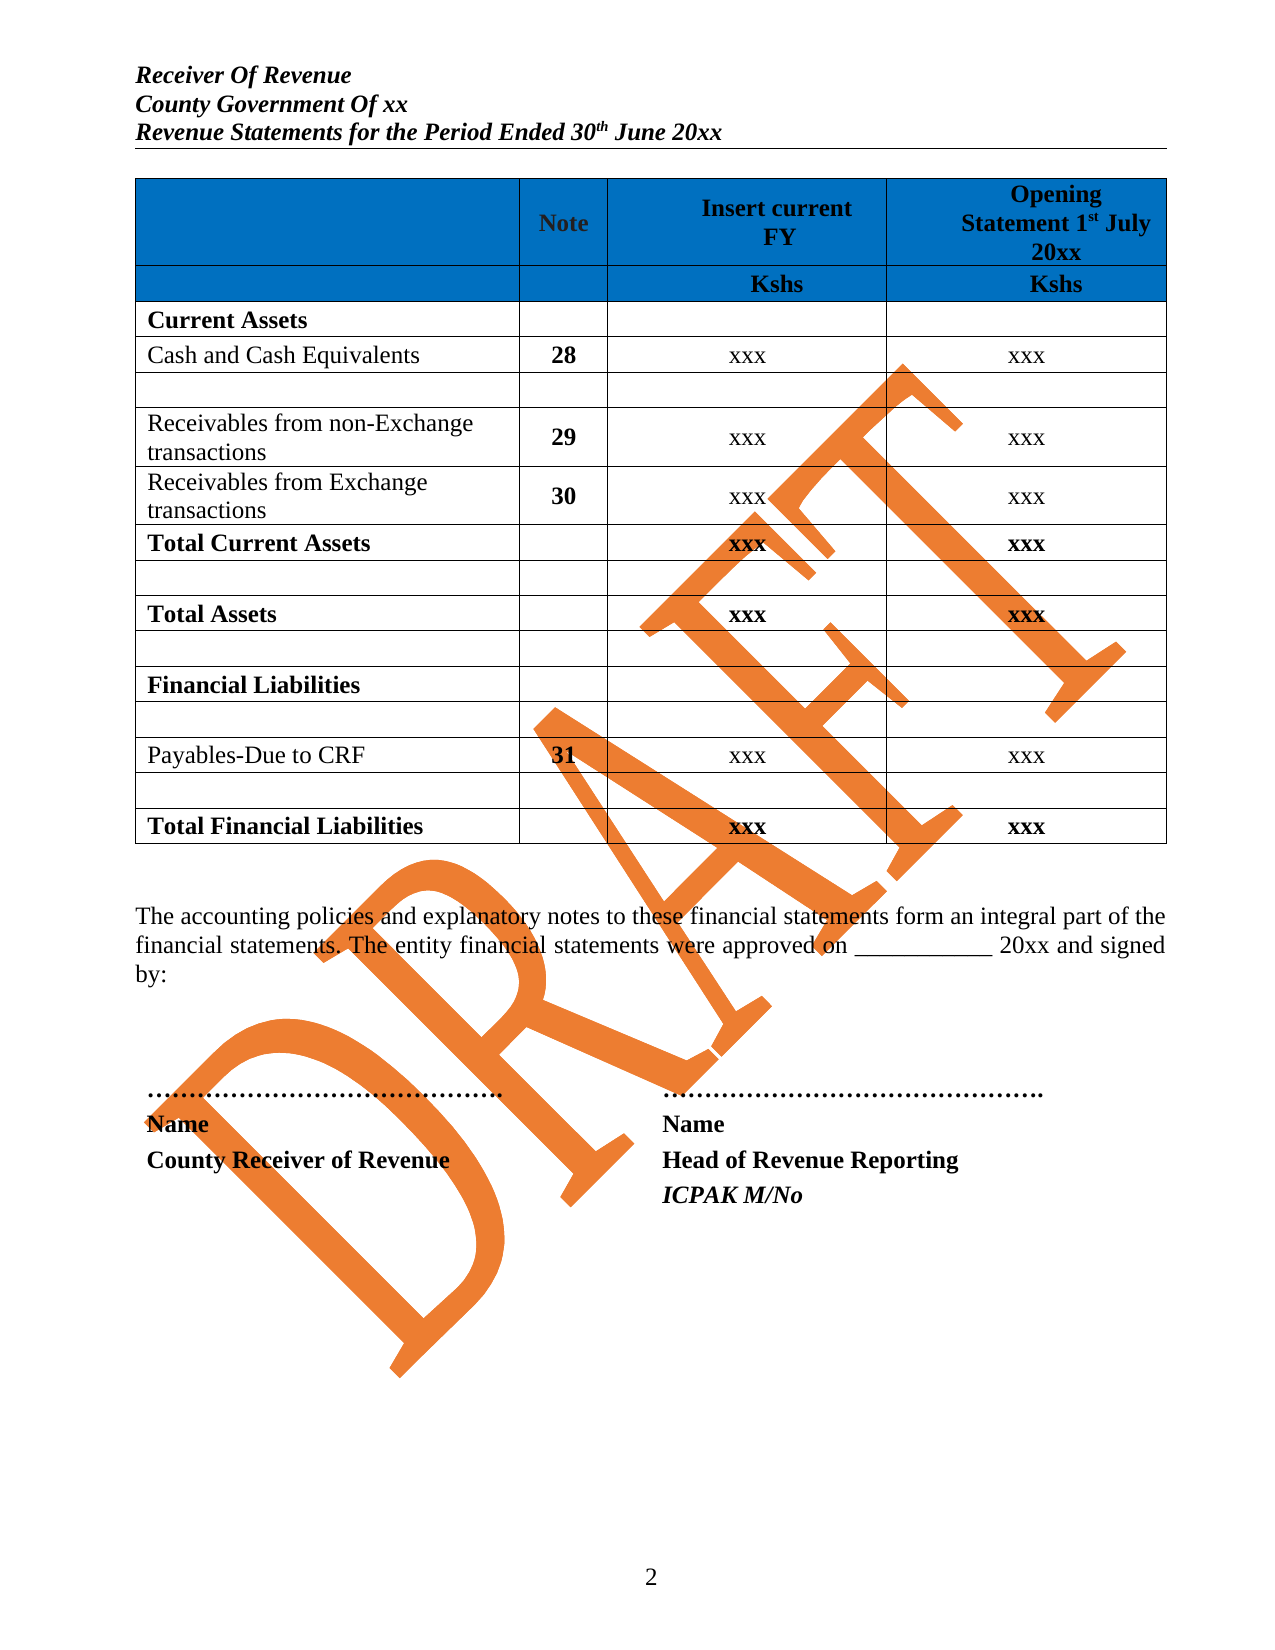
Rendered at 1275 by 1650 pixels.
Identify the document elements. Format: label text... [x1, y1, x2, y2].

table_cell xxx [887, 337, 1166, 372]
table_cell xxx [608, 596, 886, 630]
table_cell [136, 373, 519, 407]
table_header [136, 179, 519, 265]
table_cell Name [651, 1109, 1167, 1145]
table_cell xxx [887, 408, 1166, 466]
table_cell Receivables from Exchange transactions [136, 467, 519, 524]
table_cell xxx [887, 738, 1166, 772]
table_cell Financial Liabilities [136, 667, 519, 701]
table_cell [136, 631, 519, 666]
table_cell Head of Revenue Reporting [651, 1145, 1167, 1180]
table_cell 28 [520, 337, 607, 372]
table_cell Name [135, 1109, 651, 1145]
table_cell Kshs [887, 266, 1166, 301]
table_header Insert current FY [608, 179, 886, 265]
table_cell [520, 266, 607, 301]
table_header Note [520, 179, 607, 265]
table_header ……………………………………. [135, 1074, 651, 1109]
table_cell 29 [520, 408, 607, 466]
table_cell [520, 525, 607, 559]
table_cell [608, 667, 886, 701]
table_cell 31 [520, 738, 607, 772]
table_cell xxx [608, 738, 886, 772]
table_cell [136, 702, 519, 737]
table_cell xxx [887, 525, 1166, 559]
table_header Opening Statement 1st July 20xx [887, 179, 1166, 265]
table_cell [608, 373, 886, 407]
table_cell xxx [608, 408, 886, 466]
table_cell ICPAK M/No [651, 1180, 1167, 1216]
table_cell xxx [887, 809, 1166, 843]
table_cell [520, 667, 607, 701]
table_cell [520, 373, 607, 407]
table_cell xxx [608, 467, 886, 524]
table_cell Kshs [608, 266, 886, 301]
table_cell [887, 773, 1166, 807]
table_cell xxx [608, 525, 886, 559]
table_cell xxx [887, 596, 1166, 630]
table_cell [887, 631, 1166, 666]
table_cell [608, 561, 886, 595]
table_cell [887, 302, 1166, 336]
table_cell xxx [608, 337, 886, 372]
table_cell [520, 561, 607, 595]
table_cell [520, 596, 607, 630]
table_cell [136, 561, 519, 595]
table_header ………………………………………. [651, 1074, 1167, 1109]
table_cell [887, 373, 1166, 407]
table_cell [887, 667, 1166, 701]
table_cell [136, 773, 519, 807]
table_cell [887, 561, 1166, 595]
text The accounting policies and explanatory notes to these financial statements form an integral part of the financial statements. The entity financial statements were approved on ___________ 20xx and signed by: [135, 901, 1167, 988]
table_cell Receivables from non-Exchange transactions [136, 408, 519, 466]
table_cell [520, 809, 607, 843]
table_cell Current Assets [136, 302, 519, 336]
table_cell [520, 702, 607, 737]
table_cell [887, 702, 1166, 737]
table_cell Total Assets [136, 596, 519, 630]
table_cell [135, 1180, 651, 1216]
table_cell [520, 631, 607, 666]
table_cell xxx [887, 467, 1166, 524]
table_cell Total Financial Liabilities [136, 809, 519, 843]
table_cell xxx [608, 809, 886, 843]
table_cell [520, 773, 607, 807]
table_cell 30 [520, 467, 607, 524]
table_cell [136, 266, 519, 301]
table_cell [608, 631, 886, 666]
table_cell Payables-Due to CRF [136, 738, 519, 772]
table_cell [608, 302, 886, 336]
table_cell [608, 702, 886, 737]
table_cell [608, 773, 886, 807]
table_cell County Receiver of Revenue [135, 1145, 651, 1180]
table_cell Total Current Assets [136, 525, 519, 559]
table_cell Cash and Cash Equivalents [136, 337, 519, 372]
table_cell [520, 302, 607, 336]
